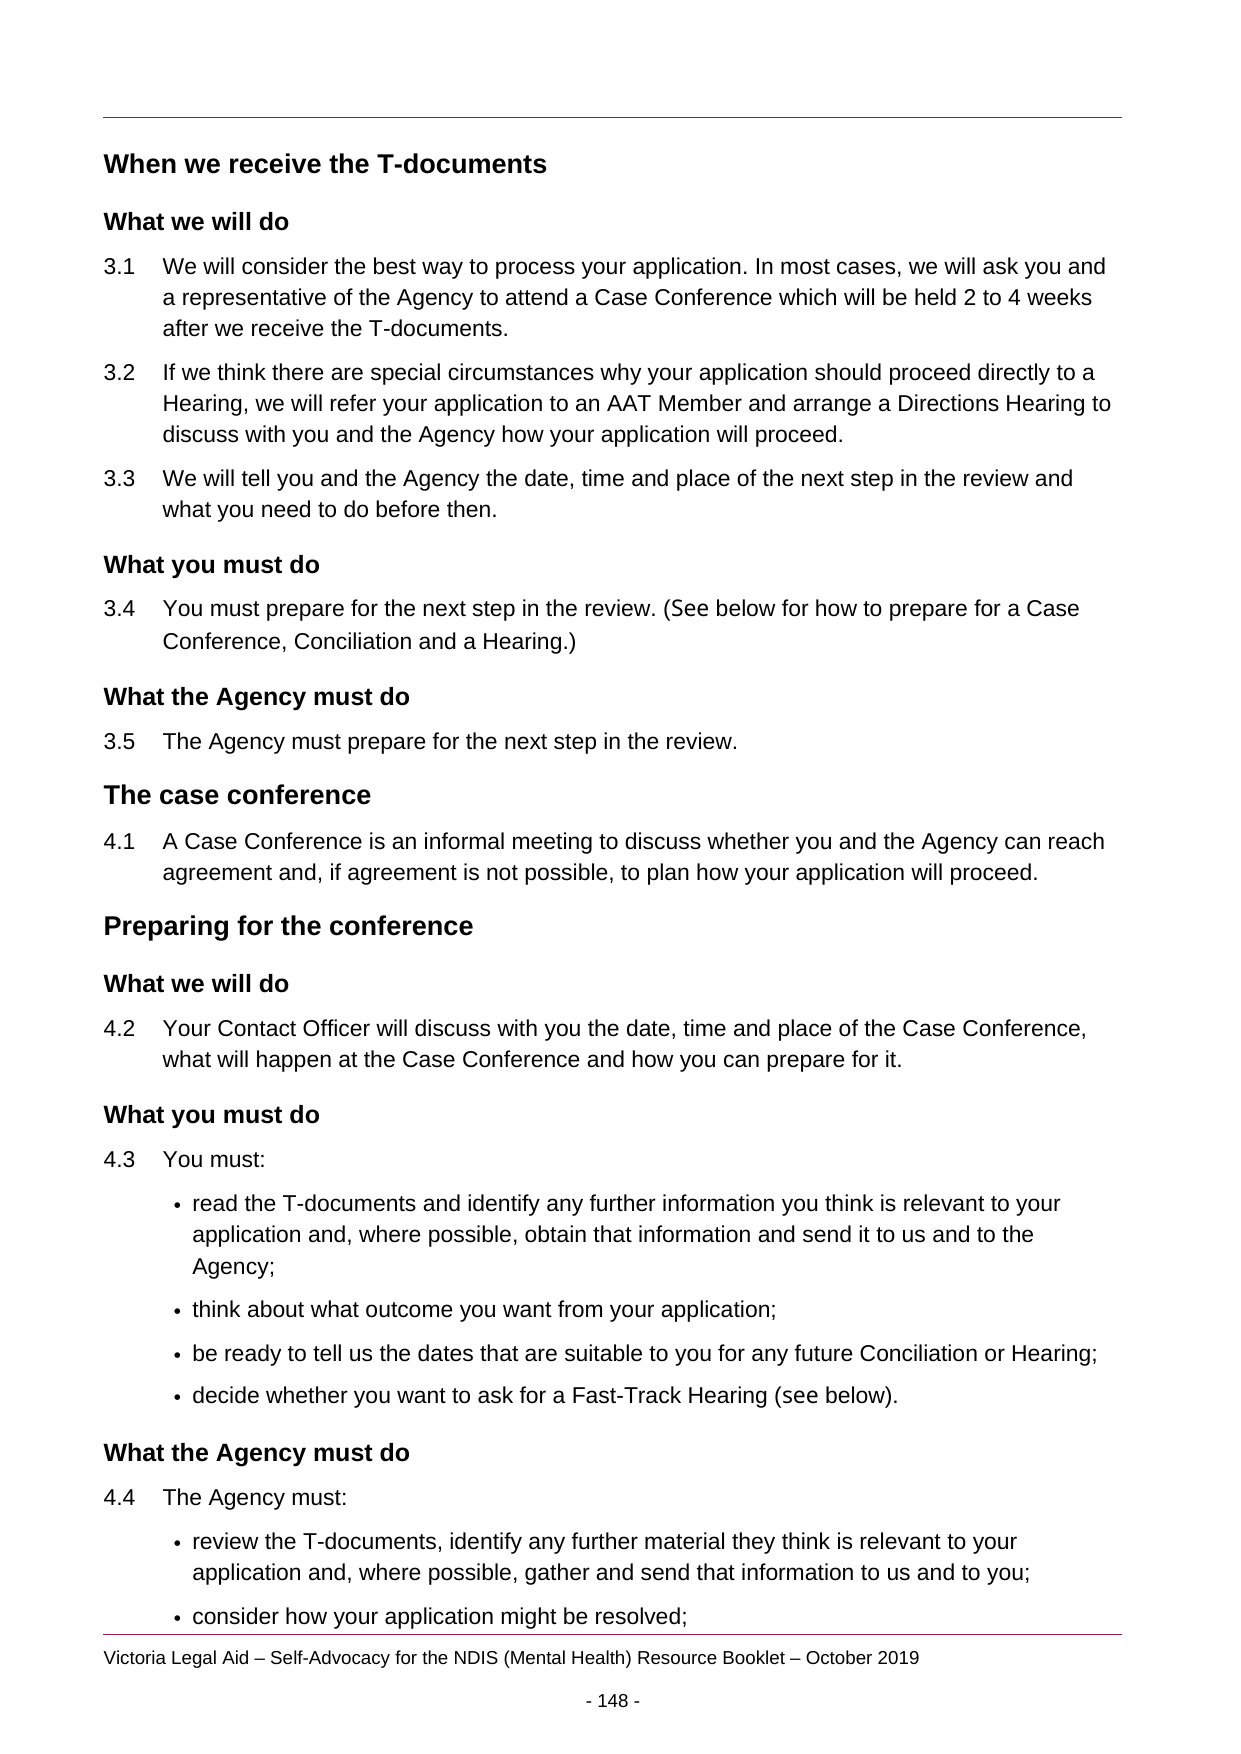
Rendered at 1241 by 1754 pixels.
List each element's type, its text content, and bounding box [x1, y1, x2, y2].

text 3.3 We will tell you and the Agency the date, time and place of the next step in the review and what you need to do before then. [103, 460, 1122, 523]
subtitle What you must do [103, 548, 1122, 579]
text read the T-documents and identify any further information you think is relevant to your application and, where possible, obtain that information and send it to us and to the Agency; [174, 1185, 1122, 1279]
text 3.2 If we think there are special circumstances why your application should proceed directly to a Hearing, we will refer your application to an AAT Member and arrange a Directions Hearing to discuss with you and the Agency how your application will proceed. [103, 354, 1122, 448]
text 4.4 The Agency must: [103, 1479, 1122, 1510]
subtitle The case conference [103, 779, 1122, 810]
text 4.1 A Case Conference is an informal meeting to discuss whether you and the Agency can reach agreement and, if agreement is not possible, to plan how your application will proceed. [103, 823, 1122, 885]
text 4.2 Your Contact Officer will discuss with you the date, time and place of the Case Conference, what will happen at the Case Conference and how you can prepare for it. [103, 1010, 1122, 1073]
text review the T-documents, identify any further material they think is relevant to your application and, where possible, gather and send that information to us and to you; [174, 1523, 1122, 1585]
subtitle Preparing for the conference [103, 910, 1122, 941]
subtitle When we receive the T-documents [103, 148, 1122, 179]
text decide whether you want to ask for a Fast-Track Hearing (see below). [174, 1379, 1122, 1410]
subtitle What we will do [103, 966, 1122, 998]
text think about what outcome you want from your application; [174, 1291, 1122, 1323]
text 4.3 You must: [103, 1141, 1122, 1173]
subtitle What you must do [103, 1098, 1122, 1129]
text 3.4 You must prepare for the next step in the review. (See below for how to prepare for a Case Conference, Conciliation and a Hearing.) [103, 591, 1122, 654]
subtitle What we will do [103, 204, 1122, 235]
text 3.1 We will consider the best way to process your application. In most cases, we will ask you and a representative of the Agency to attend a Case Conference which will be held 2 to 4 weeks after we receive the T-documents. [103, 248, 1122, 341]
subtitle What the Agency must do [103, 679, 1122, 710]
subtitle What the Agency must do [103, 1435, 1122, 1466]
text be ready to tell us the dates that are suitable to you for any future Conciliation or Hearing; [174, 1335, 1122, 1366]
text 3.5 The Agency must prepare for the next step in the review. [103, 723, 1122, 754]
text consider how your application might be resolved; [174, 1598, 1122, 1629]
